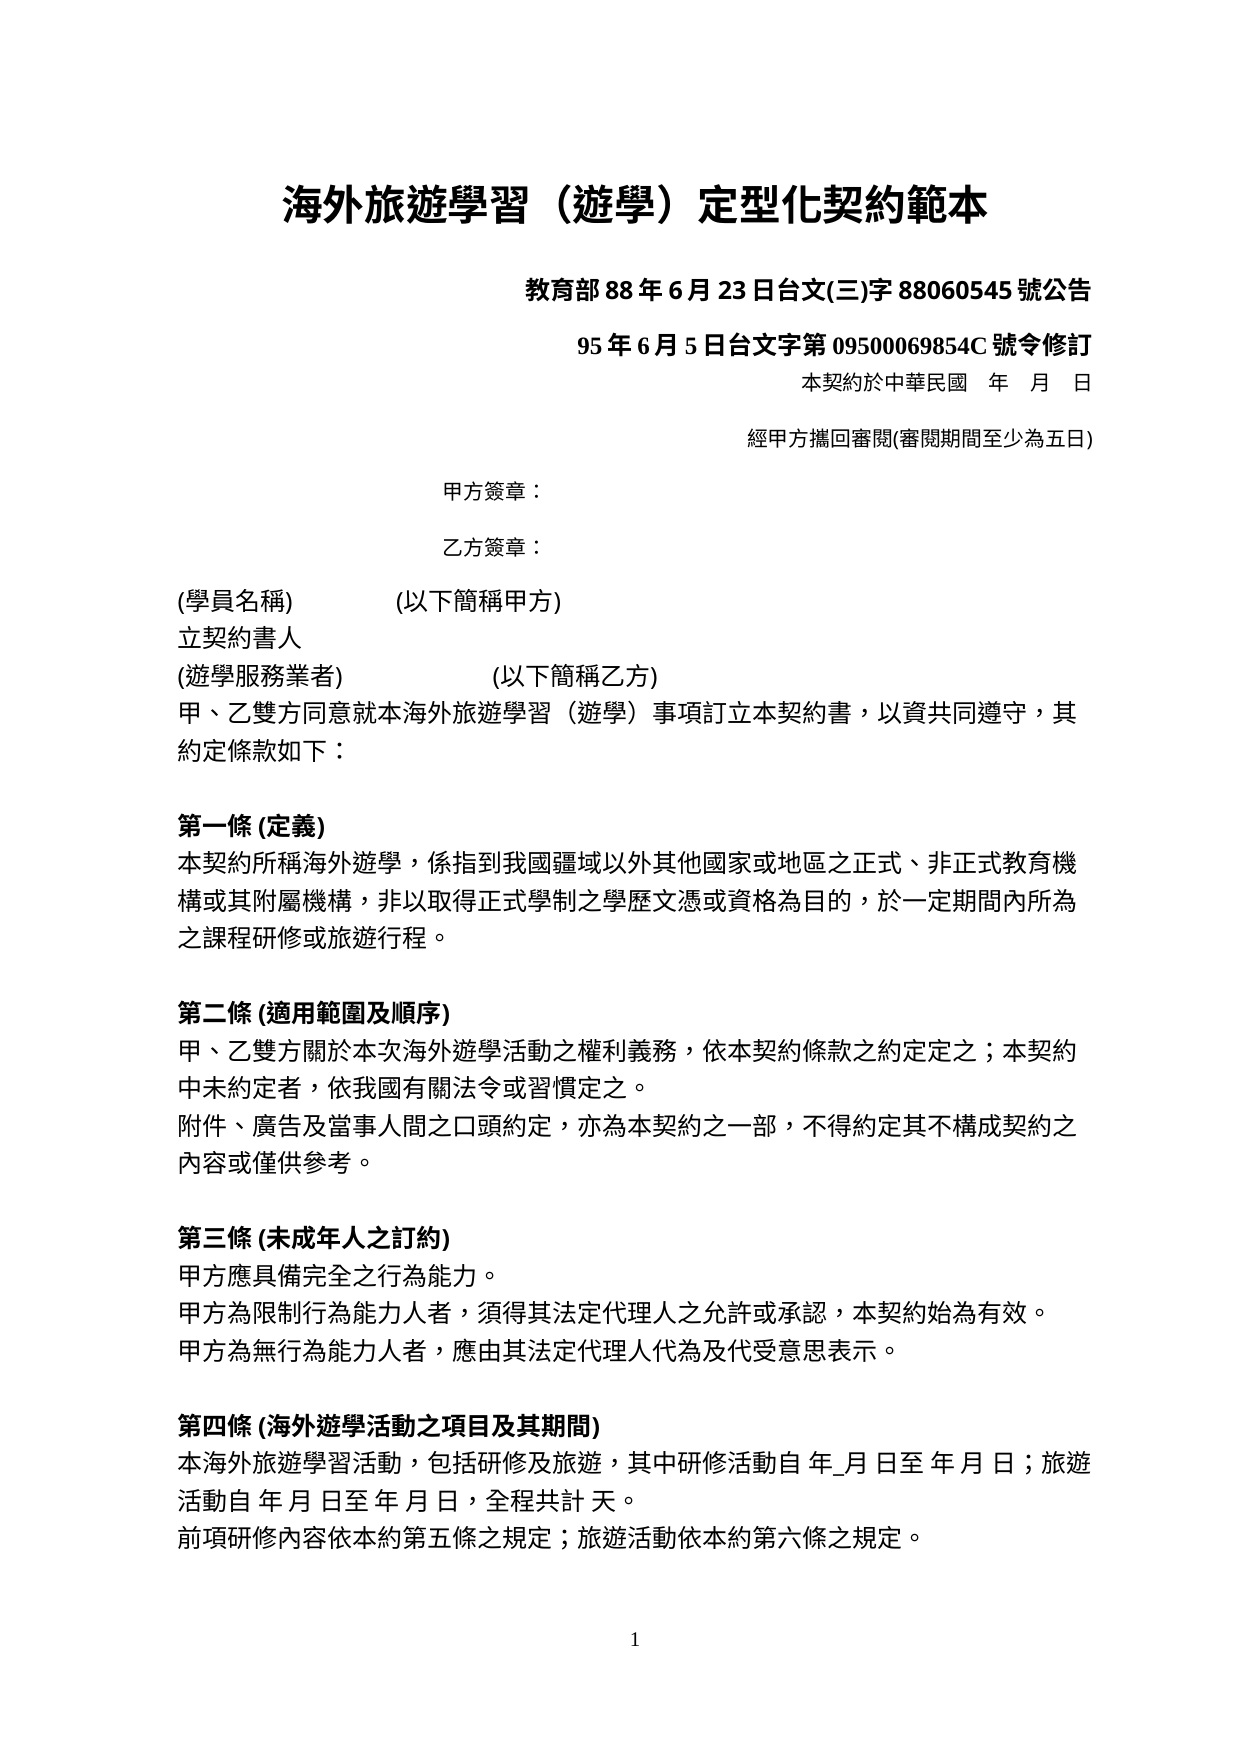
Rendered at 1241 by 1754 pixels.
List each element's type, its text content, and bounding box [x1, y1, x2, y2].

text 甲、乙雙方關於本次海外遊學活動之權利義務，依本契約條款之約定定之；本契約中未約定者，依我國有關法令或習慣定之。 [177, 1030, 1092, 1105]
text 第三條 (未成年人之訂約) [177, 1218, 1092, 1255]
text 教育部88年6月23日台文(三)字88060545號公告 [177, 269, 1092, 307]
text 甲方應具備完全之行為能力。 [177, 1255, 1092, 1293]
text 海外旅遊學習（遊學）定型化契約範本 [177, 164, 1092, 239]
text 95年6月5日台文字第09500069854C號令修訂 [177, 325, 1092, 363]
text 甲方簽章： 乙方簽章： [177, 472, 1092, 565]
text (遊學服務業者) (以下簡稱乙方) [177, 655, 1092, 693]
text 甲、乙雙方同意就本海外旅遊學習（遊學）事項訂立本契約書，以資共同遵守，其約定條款如下： [177, 693, 1092, 768]
text 甲方為無行為能力人者，應由其法定代理人代為及代受意思表示。 [177, 1330, 1092, 1368]
text 附件、廣告及當事人間之口頭約定，亦為本契約之一部，不得約定其不構成契約之內容或僅供參考。 [177, 1105, 1092, 1180]
text 本海外旅遊學習活動，包括研修及旅遊，其中研修活動自 年_月 日至 年 月 日；旅遊活動自 年 月 日至 年 月 日，全程共計 天。 [177, 1443, 1092, 1518]
text 本契約所稱海外遊學，係指到我國疆域以外其他國家或地區之正式、非正式教育機構或其附屬機構，非以取得正式學制之學歷文憑或資格為目的，於一定期間內所為之課程研修或旅遊行程。 [177, 843, 1092, 955]
text 前項研修內容依本約第五條之規定；旅遊活動依本約第六條之規定。 [177, 1518, 1092, 1555]
text 甲方為限制行為能力人者，須得其法定代理人之允許或承認，本契約始為有效。 [177, 1293, 1092, 1330]
text (學員名稱) (以下簡稱甲方) 立契約書人 [177, 580, 1092, 655]
text 本契約於中華民國 年 月 日 經甲方攜回審閱(審閱期間至少為五日) [177, 363, 1092, 456]
text 第二條 (適用範圍及順序) [177, 993, 1092, 1030]
text 第四條 (海外遊學活動之項目及其期間) [177, 1405, 1092, 1443]
text 第一條 (定義) [177, 805, 1092, 843]
